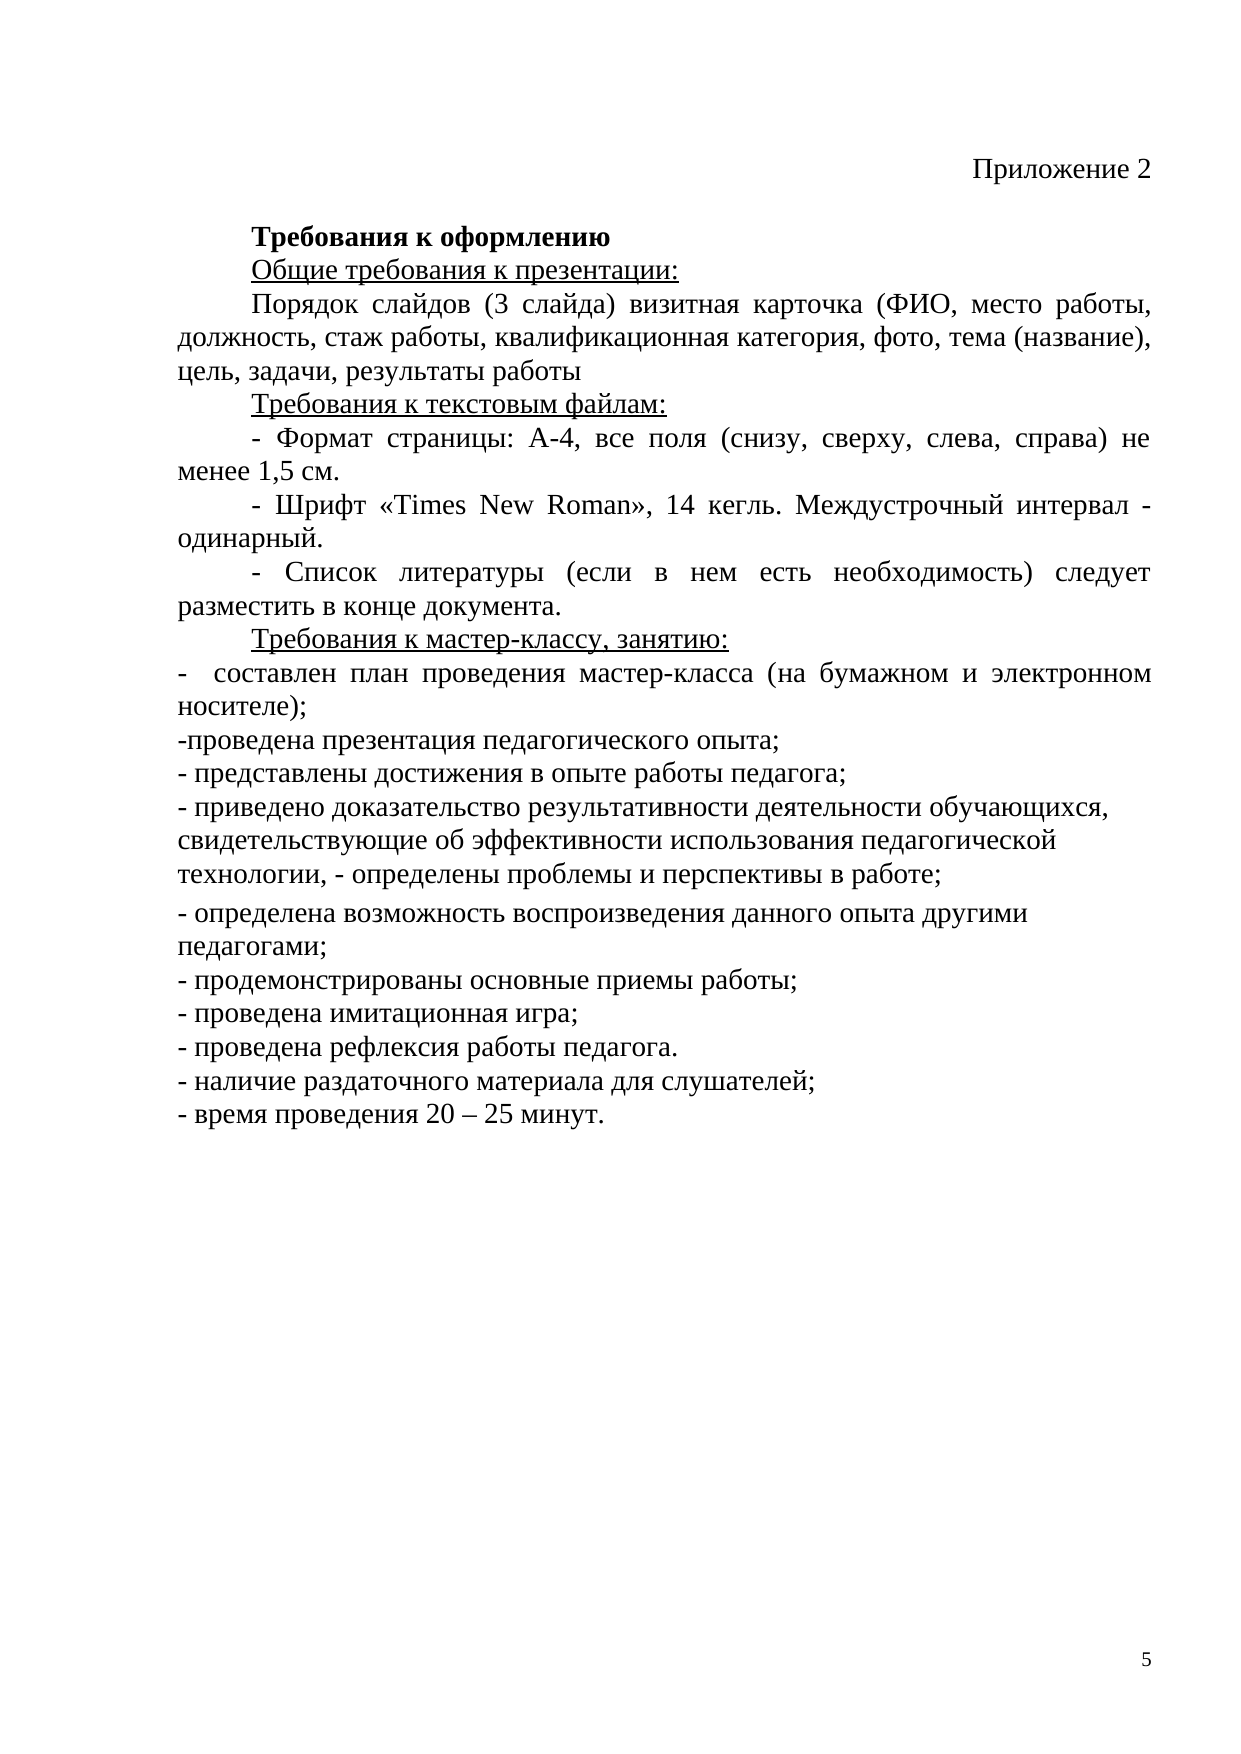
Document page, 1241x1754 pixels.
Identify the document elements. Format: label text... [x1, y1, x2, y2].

text Приложение 2 [177, 152, 1152, 185]
text -проведена презентация педагогического опыта; [177, 722, 1152, 755]
text - проведена рефлексия работы педагога. [177, 1029, 1152, 1063]
text Общие требования к презентации: [177, 252, 1152, 286]
list Формат страницы: А-4, все поля (снизу, сверху, слева, справа) не менее 1,5 см. [177, 420, 1152, 487]
text Требования к мастер-классу, занятию: [177, 621, 1152, 655]
list Список литературы (если в нем есть необходимость) следует разместить в конце документа. [177, 554, 1152, 621]
text - представлены достижения в опыте работы педагога; [177, 755, 1152, 789]
text - проведена имитационная игра; [177, 996, 1152, 1029]
list Шрифт «Times New Roman», 14 кегль. Междустрочный интервал - одинарный. [177, 487, 1152, 554]
text - составлен план проведения мастер-класса (на бумажном и электронном носителе); [177, 655, 1152, 722]
text Порядок слайдов (3 слайда) визитная карточка (ФИО, место работы, должность, стаж работы, квалификационная категория, фото, тема (название), цель, задачи, результаты работы [177, 286, 1152, 386]
text Требования к текстовым файлам: [177, 386, 1152, 420]
text - определена возможность воспроизведения данного опыта другими педагогами; [177, 895, 1152, 962]
text - время проведения 20 – 25 минут. [177, 1096, 1152, 1130]
text - продемонстрированы основные приемы работы; [177, 962, 1152, 996]
text - наличие раздаточного материала для слушателей; [177, 1063, 1152, 1096]
text Требования к оформлению [177, 219, 1152, 252]
text - приведено доказательство результативности деятельности обучающихся, свидетельствующие об эффективности использования педагогической технологии, - определены проблемы и перспективы в работе; [177, 789, 1152, 889]
